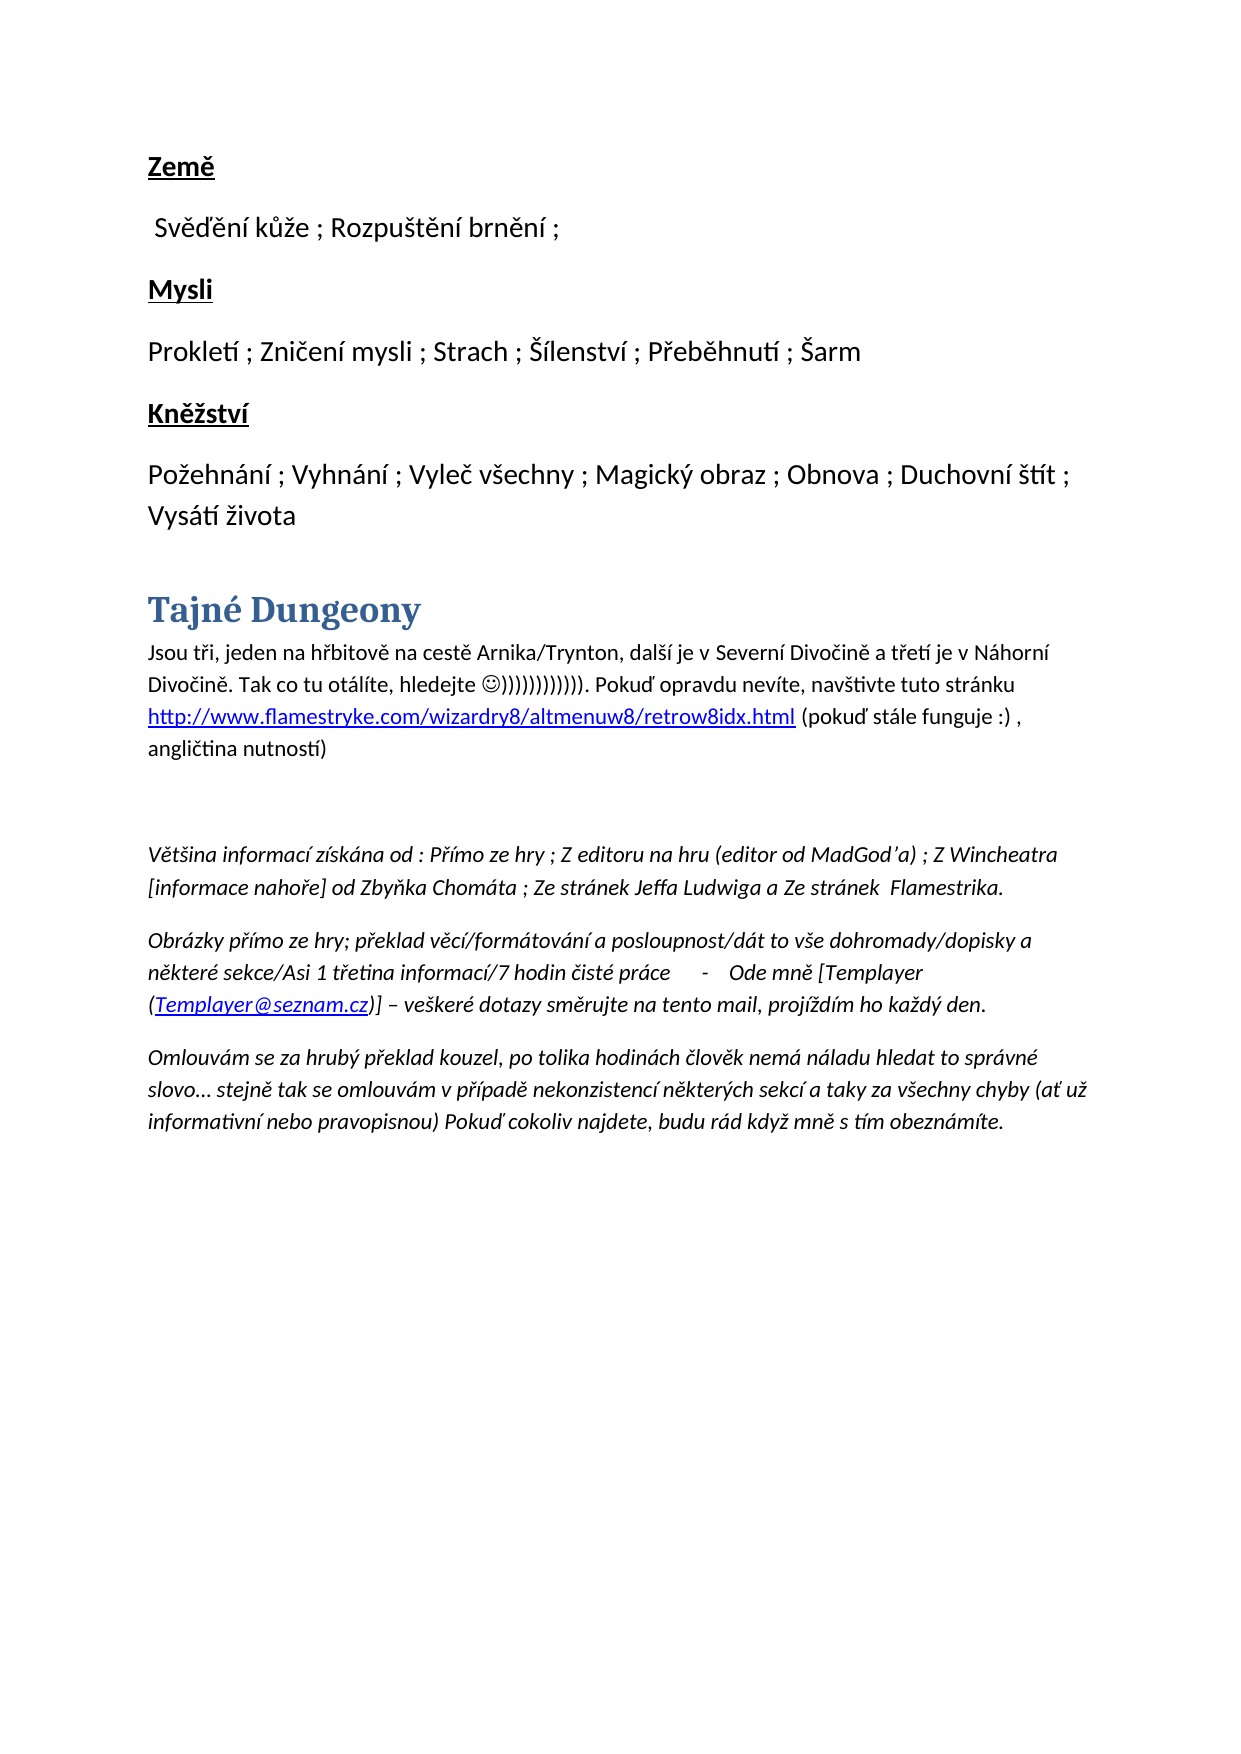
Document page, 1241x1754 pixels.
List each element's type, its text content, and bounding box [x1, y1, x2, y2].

text Kněžství [148, 395, 1093, 430]
text Omlouvám se za hrubý překlad kouzel, po tolika hodinách člověk nemá náladu hledat to správné slovo… stejně tak se omlouvám v případě nekonzistencí některých sekcí a taky za všechny chyby (ať už informativní nebo pravopisnou) Pokuď cokoliv najdete, budu rád když mně s tím obeznámíte. [148, 1043, 1093, 1136]
text Většina informací získána od : Přímo ze hry ; Z editoru na hru (editor od MadGod’a) ; Z Wincheatra [informace nahoře] od Zbyňka Chomáta ; Ze stránek Jeffa Ludwiga a Ze stránek Flamestrika. [148, 841, 1093, 901]
text Země [148, 148, 1093, 183]
text Svěďění kůže ; Rozpuštění brnění ; [148, 209, 1093, 245]
text Mysli [148, 271, 1093, 307]
subtitle Tajné Dungeony [148, 588, 1093, 631]
text Obrázky přímo ze hry; překlad věcí/formátování a posloupnost/dát to vše dohromady/dopisky a některé sekce/Asi 1 třetina informací/7 hodin čisté práce - Ode mně [Templayer (Templayer@seznam.cz)] – veškeré dotazy směrujte na tento mail, projíždím ho každý den. [148, 926, 1093, 1018]
text Požehnání ; Vyhnání ; Vyleč všechny ; Magický obraz ; Obnova ; Duchovní štít ; Vysátí života [148, 456, 1093, 533]
text Jsou tři, jeden na hřbitově na cestě Arnika/Trynton, další je v Severní Divočině a třetí je v Náhorní Divočině. Tak co tu otálíte, hledejte )))))))))))). Pokuď opravdu nevíte, navštivte tuto stránku http://www.flamestryke.com/wizardry8/altmenuw8/retrow8idx.html (pokuď stále funguje :) , angličtina nutností) [148, 638, 1093, 762]
text Prokletí ; Zničení mysli ; Strach ; Šílenství ; Přeběhnutí ; Šarm [148, 333, 1093, 368]
